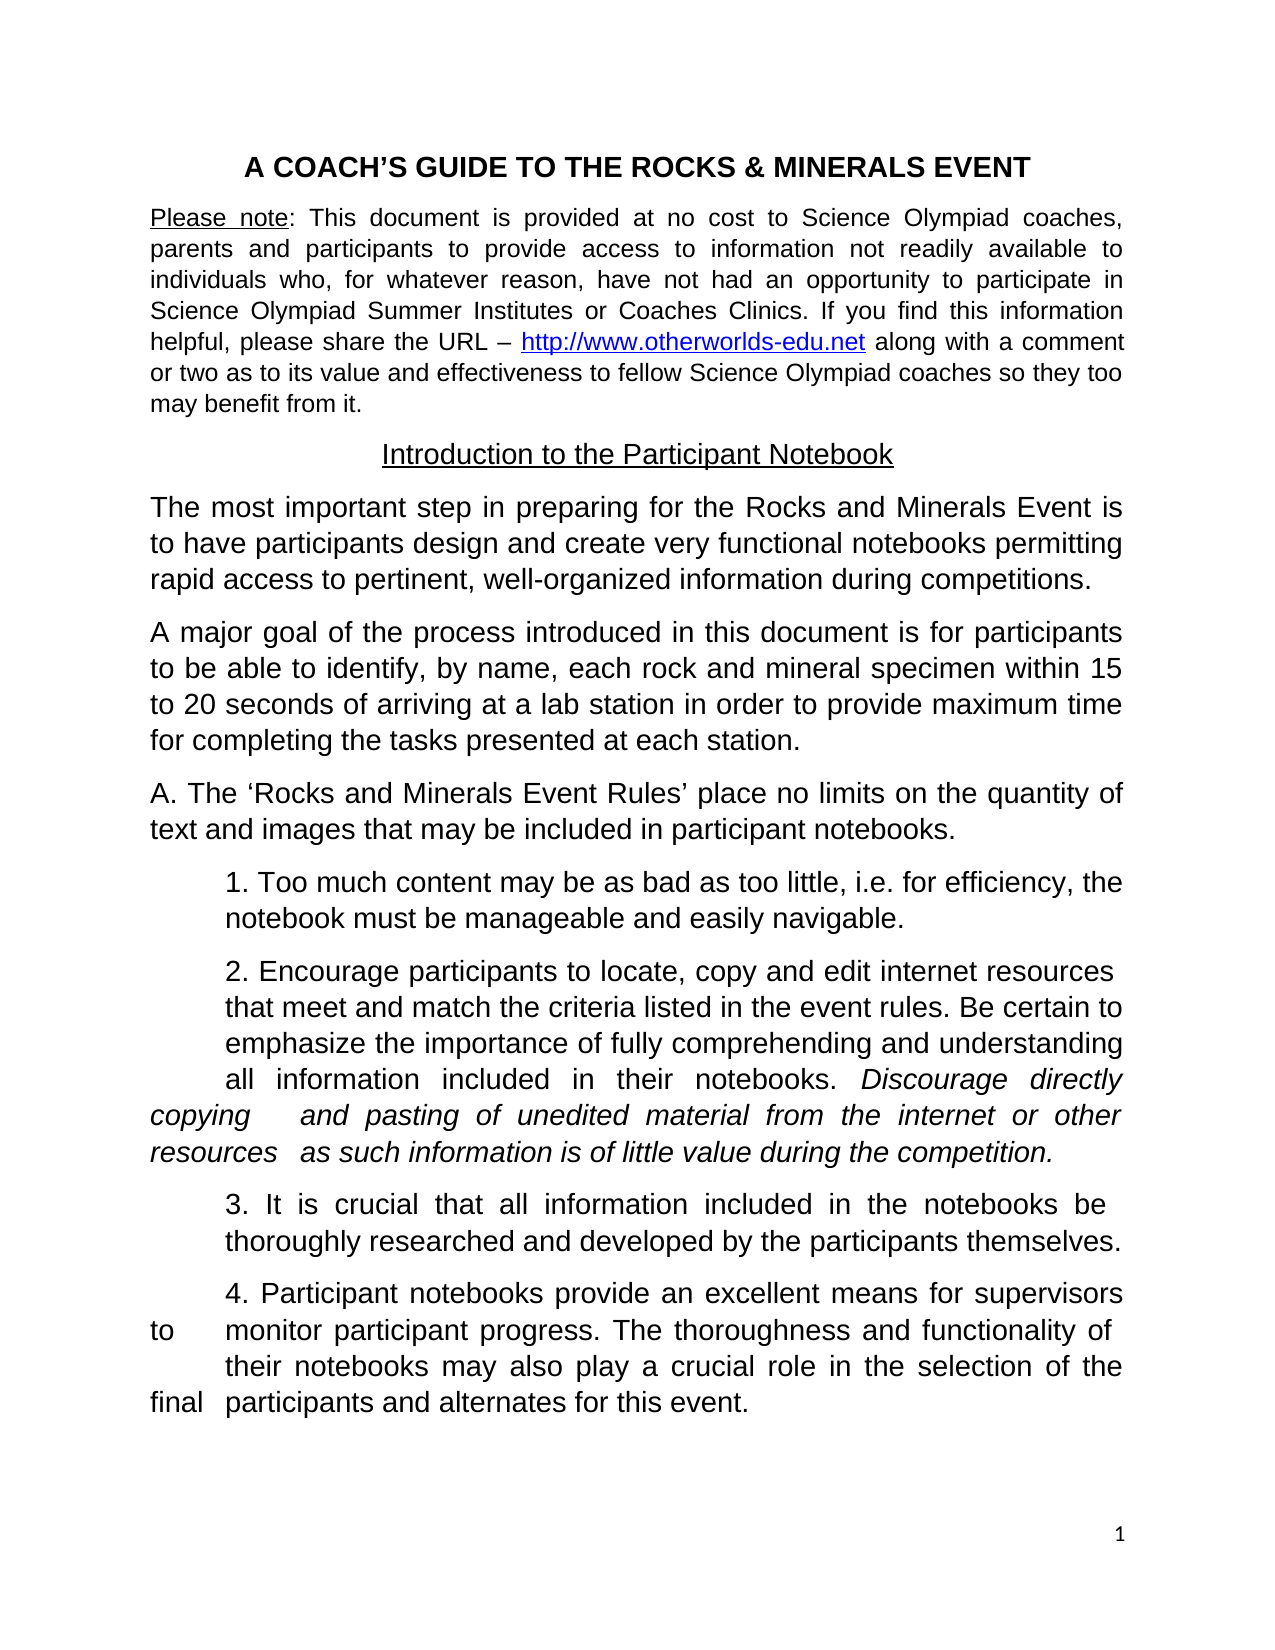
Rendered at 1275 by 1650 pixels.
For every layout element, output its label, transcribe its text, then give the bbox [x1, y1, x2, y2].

text Introduction to the Participant Notebook [150, 437, 1125, 470]
text 4. Participant notebooks provide an excellent means for supervisors to monitor participant progress. The thoroughness and functionality of their notebooks may also play a crucial role in the selection of the final participants and alternates for this event. [150, 1276, 1125, 1418]
text 2. Encourage participants to locate, copy and edit internet resources that meet and match the criteria listed in the event rules. Be certain to emphasize the importance of fully comprehending and understanding all information included in their notebooks. Discourage directly copying and pasting of unedited material from the internet or other resources as such information is of little value during the competition. [150, 954, 1125, 1168]
text The most important step in preparing for the Rocks and Minerals Event is to have participants design and create very functional notebooks permitting rapid access to pertinent, well-organized information during competitions. [150, 489, 1125, 595]
text A. The ‘Rocks and Minerals Event Rules’ place no limits on the quantity of text and images that may be included in participant notebooks. [150, 776, 1125, 846]
text 1. Too much content may be as bad as too little, i.e. for efficiency, the notebook must be manageable and easily navigable. [150, 865, 1125, 934]
text A major goal of the process introduced in this document is for participants to be able to identify, by name, each rock and mineral specimen within 15 to 20 seconds of arriving at a lab station in order to provide maximum time for completing the tasks presented at each station. [150, 615, 1125, 757]
text A COACH’S GUIDE TO THE ROCKS & MINERALS EVENT [150, 150, 1125, 183]
text Please note: This document is provided at no cost to Science Olympiad coaches, parents and participants to provide access to information not readily available to individuals who, for whatever reason, have not had an opportunity to participate in Science Olympiad Summer Institutes or Coaches Clinics. If you find this information helpful, please share the URL – http://www.otherworlds-edu.net along with a comment or two as to its value and effectiveness to fellow Science Olympiad coaches so they too may benefit from it. [150, 203, 1125, 418]
text 3. It is crucial that all information included in the notebooks be thoroughly researched and developed by the participants themselves. [150, 1187, 1125, 1257]
